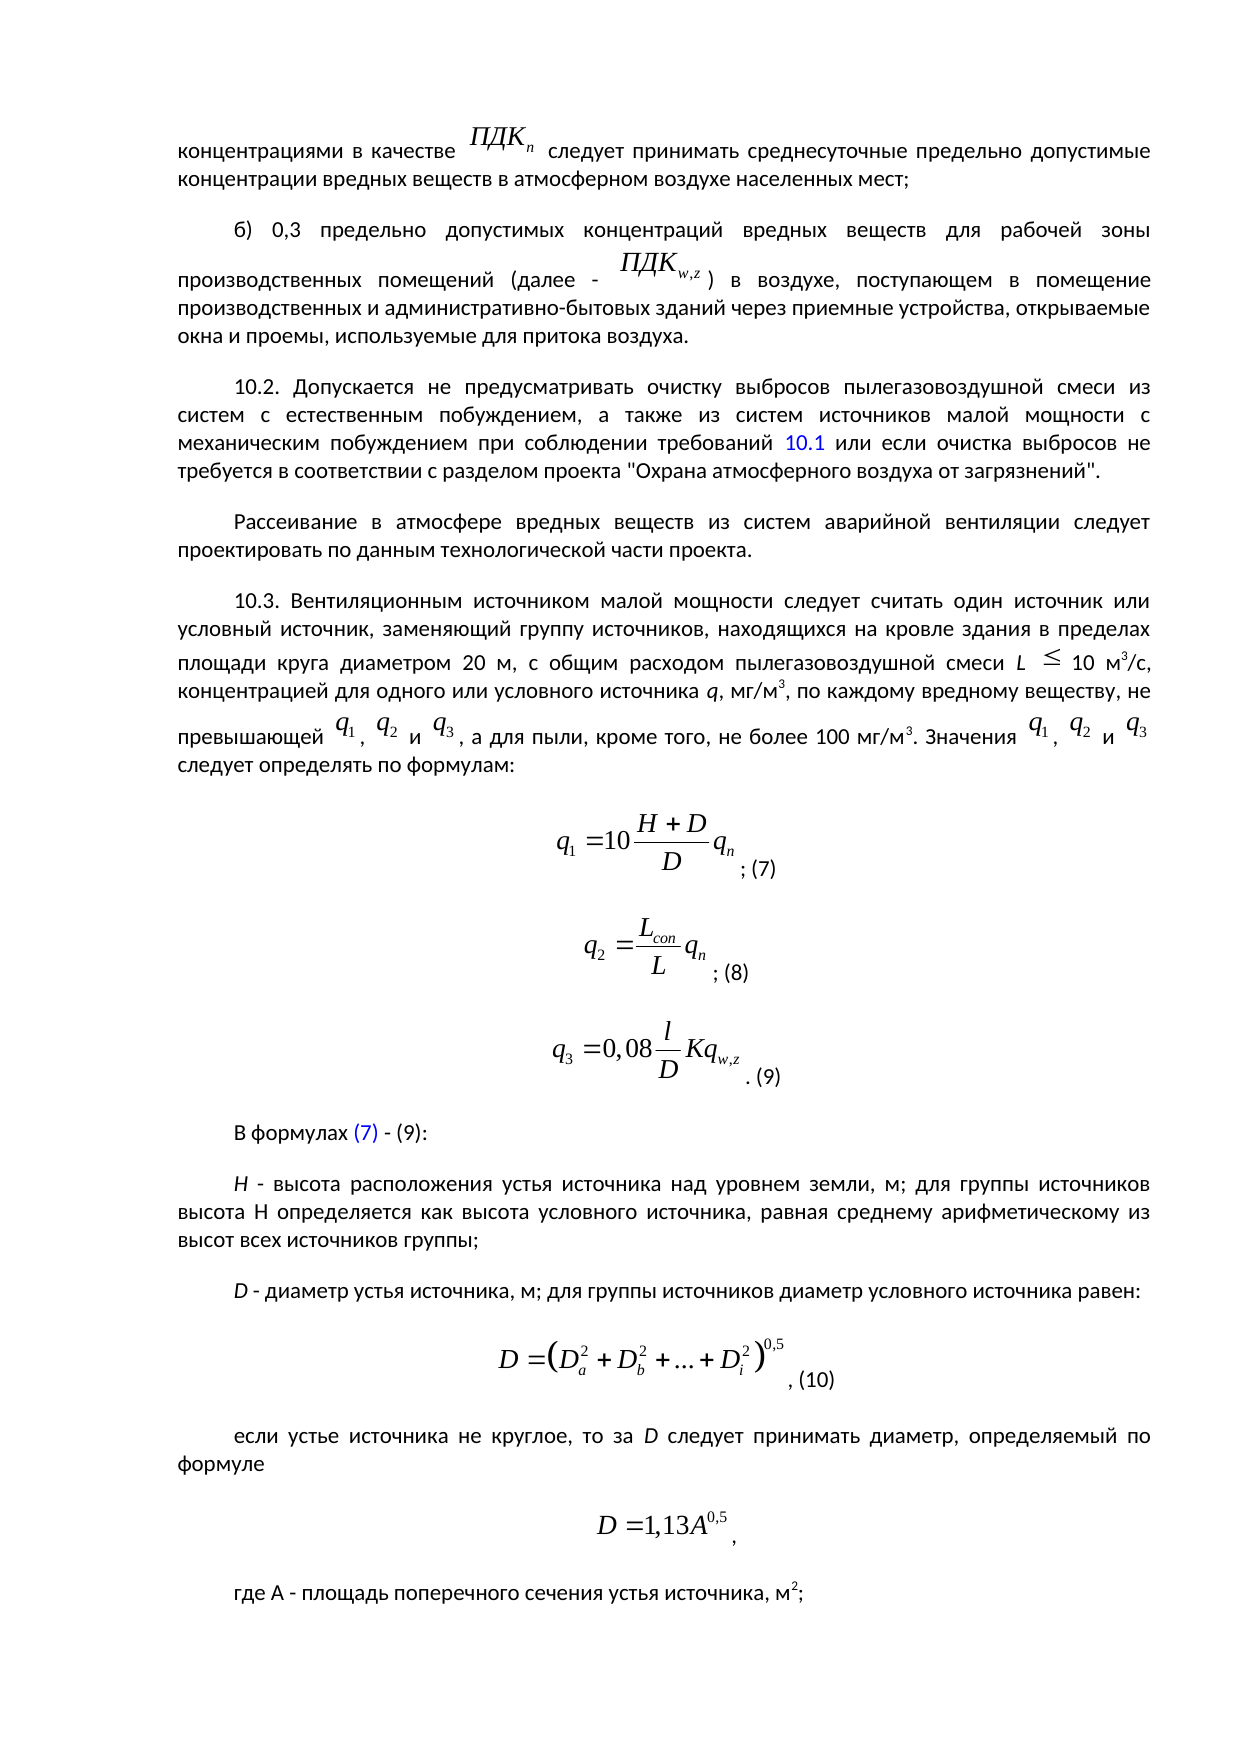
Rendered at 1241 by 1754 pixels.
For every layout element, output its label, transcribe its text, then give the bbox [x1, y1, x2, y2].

text Рассеивание в атмосфере вредных веществ из систем аварийной вентиляции следует проектировать по данным технологической части проекта. [177, 507, 1152, 563]
text 10.3. Вентиляционным источником малой мощности следует считать один источник или условный источник, заменяющий группу источников, находящихся на кровле здания в пределах площади круга диаметром 20 м, с общим расходом пылегазовоздушной смеси L 10 м3/с, концентрацией для одного или условного источника q, мг/м3, по каждому вредному веществу, не превышающей , и , а для пыли, кроме того, не более 100 мг/м3. Значения , и следует определять по формулам: [177, 586, 1152, 778]
text D - диаметр устья источника, м; для группы источников диаметр условного источника равен: [177, 1276, 1152, 1304]
text . (9) [177, 1014, 1152, 1090]
text , (10) [177, 1332, 1152, 1393]
text ; (7) [177, 806, 1152, 882]
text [177, 118, 1152, 192]
text В формулах (7) - (9): [177, 1118, 1152, 1146]
text Н - высота расположения устья источника над уровнем земли, м; для группы источников высота Н определяется как высота условного источника, равная среднему арифметическому из высот всех источников группы; [177, 1169, 1152, 1253]
text где А - площадь поперечного сечения устья источника, м2; [177, 1578, 1152, 1606]
text б) 0,3 предельно допустимых концентраций вредных веществ для рабочей зоны производственных помещений (далее - ) в воздухе, поступающем в помещение производственных и административно-бытовых зданий через приемные устройства, открываемые окна и проемы, используемые для притока воздуха. [177, 215, 1152, 349]
text 10.2. Допускается не предусматривать очистку выбросов пылегазовоздушной смеси из систем с естественным побуждением, а также из систем источников малой мощности с механическим побуждением при соблюдении требований 10.1 или если очистка выбросов не требуется в соответствии с разделом проекта "Охрана атмосферного воздуха от загрязнений". [177, 372, 1152, 484]
text ; (8) [177, 910, 1152, 986]
text если устье источника не круглое, то за D следует принимать диаметр, определяемый по формуле [177, 1421, 1152, 1477]
text , [177, 1505, 1152, 1549]
